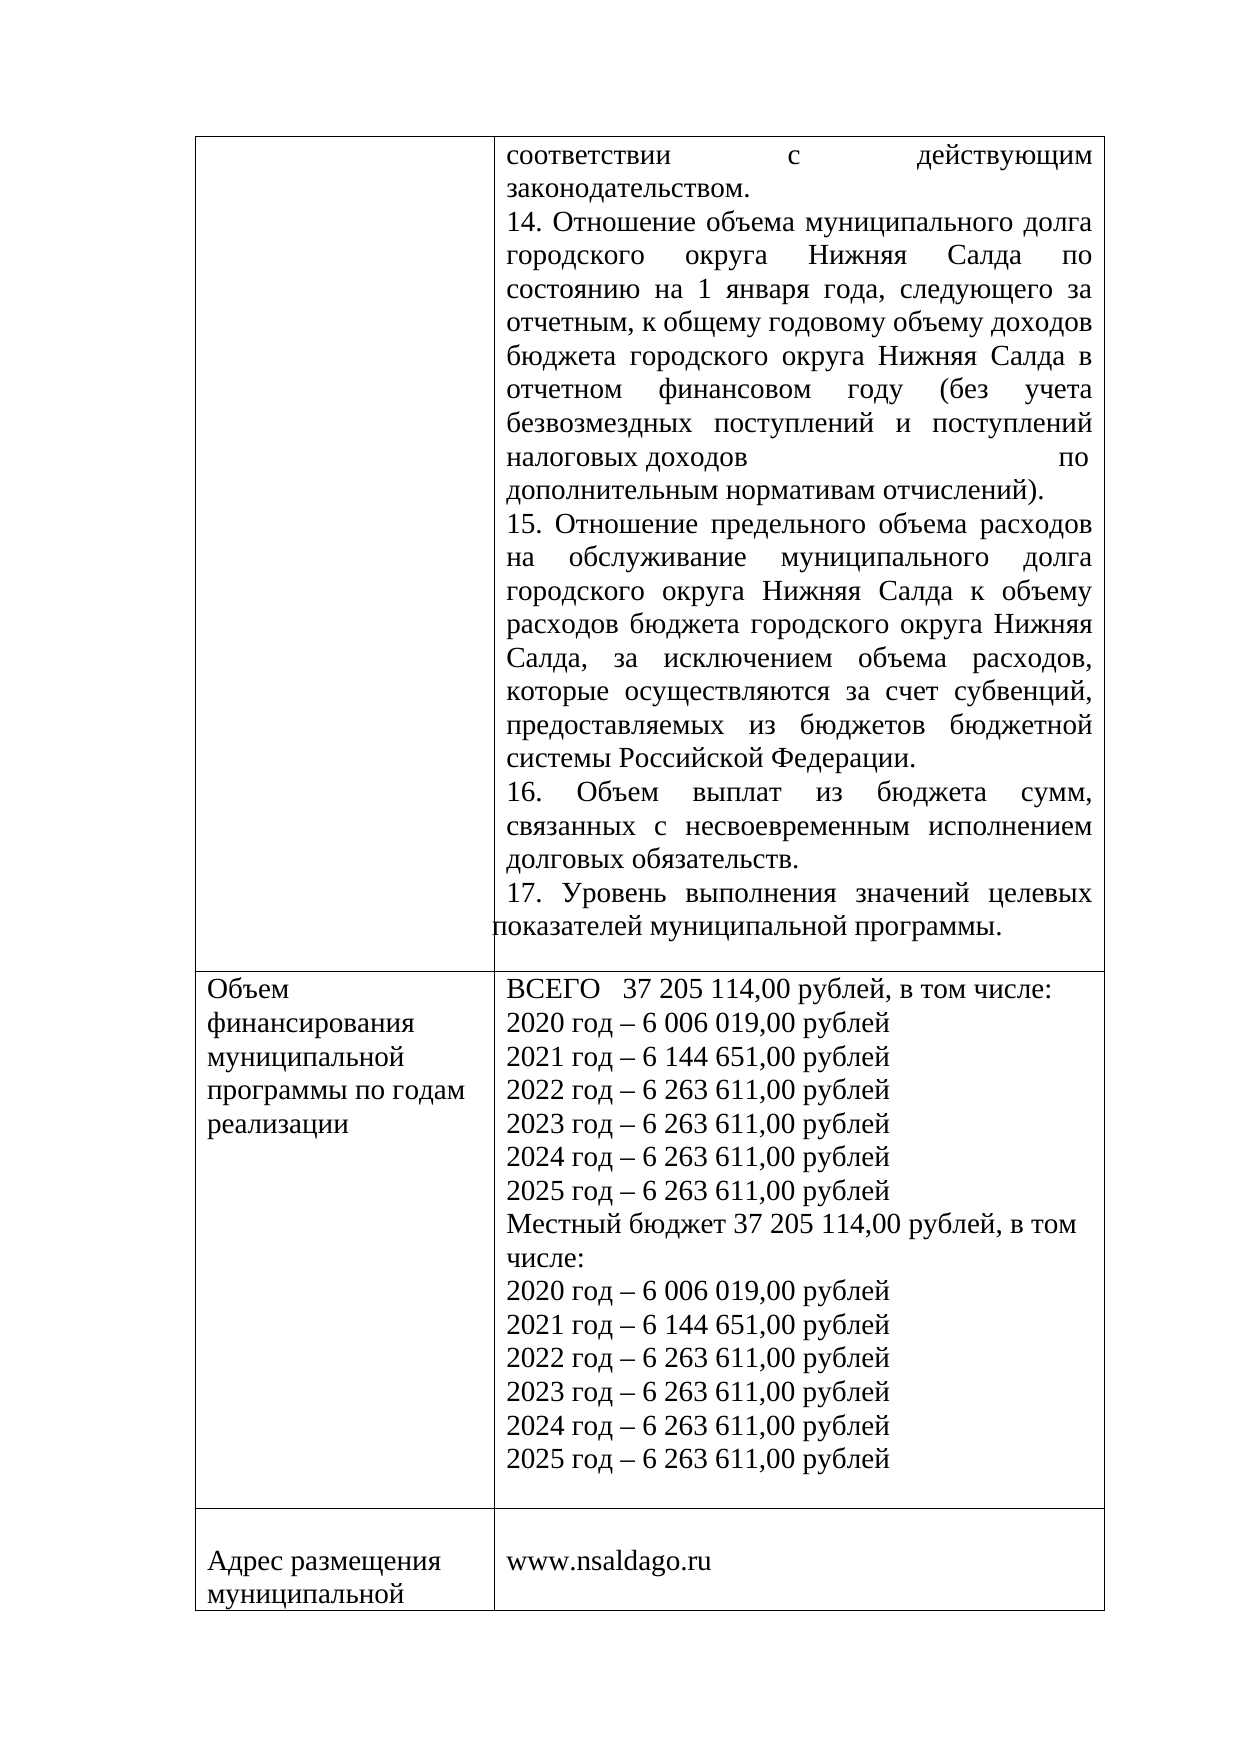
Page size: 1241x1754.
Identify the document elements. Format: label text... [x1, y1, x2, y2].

table_cell ВСЕГО 37 205 114,00 рублей, в том числе: 2020 год – 6 006 019,00 рублей 2021 год – 6 144 651,00 рублей 2022 год – 6 263 611,00 рублей 2023 год – 6 263 611,00 рублей 2024 год – 6 263 611,00 рублей 2025 год – 6 263 611,00 рублей Местный бюджет 37 205 114,00 рублей, в том числе: 2020 год – 6 006 019,00 рублей 2021 год – 6 144 651,00 рублей 2022 год – 6 263 611,00 рублей 2023 год – 6 263 611,00 рублей 2024 год – 6 263 611,00 рублей 2025 год – 6 263 611,00 рублей [495, 972, 1104, 1508]
table_cell www.nsaldago.ru [495, 1509, 1104, 1610]
table_cell Объем финансирования муниципальной программы по годам реализации [196, 972, 494, 1508]
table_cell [196, 1509, 494, 1610]
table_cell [495, 137, 1104, 971]
